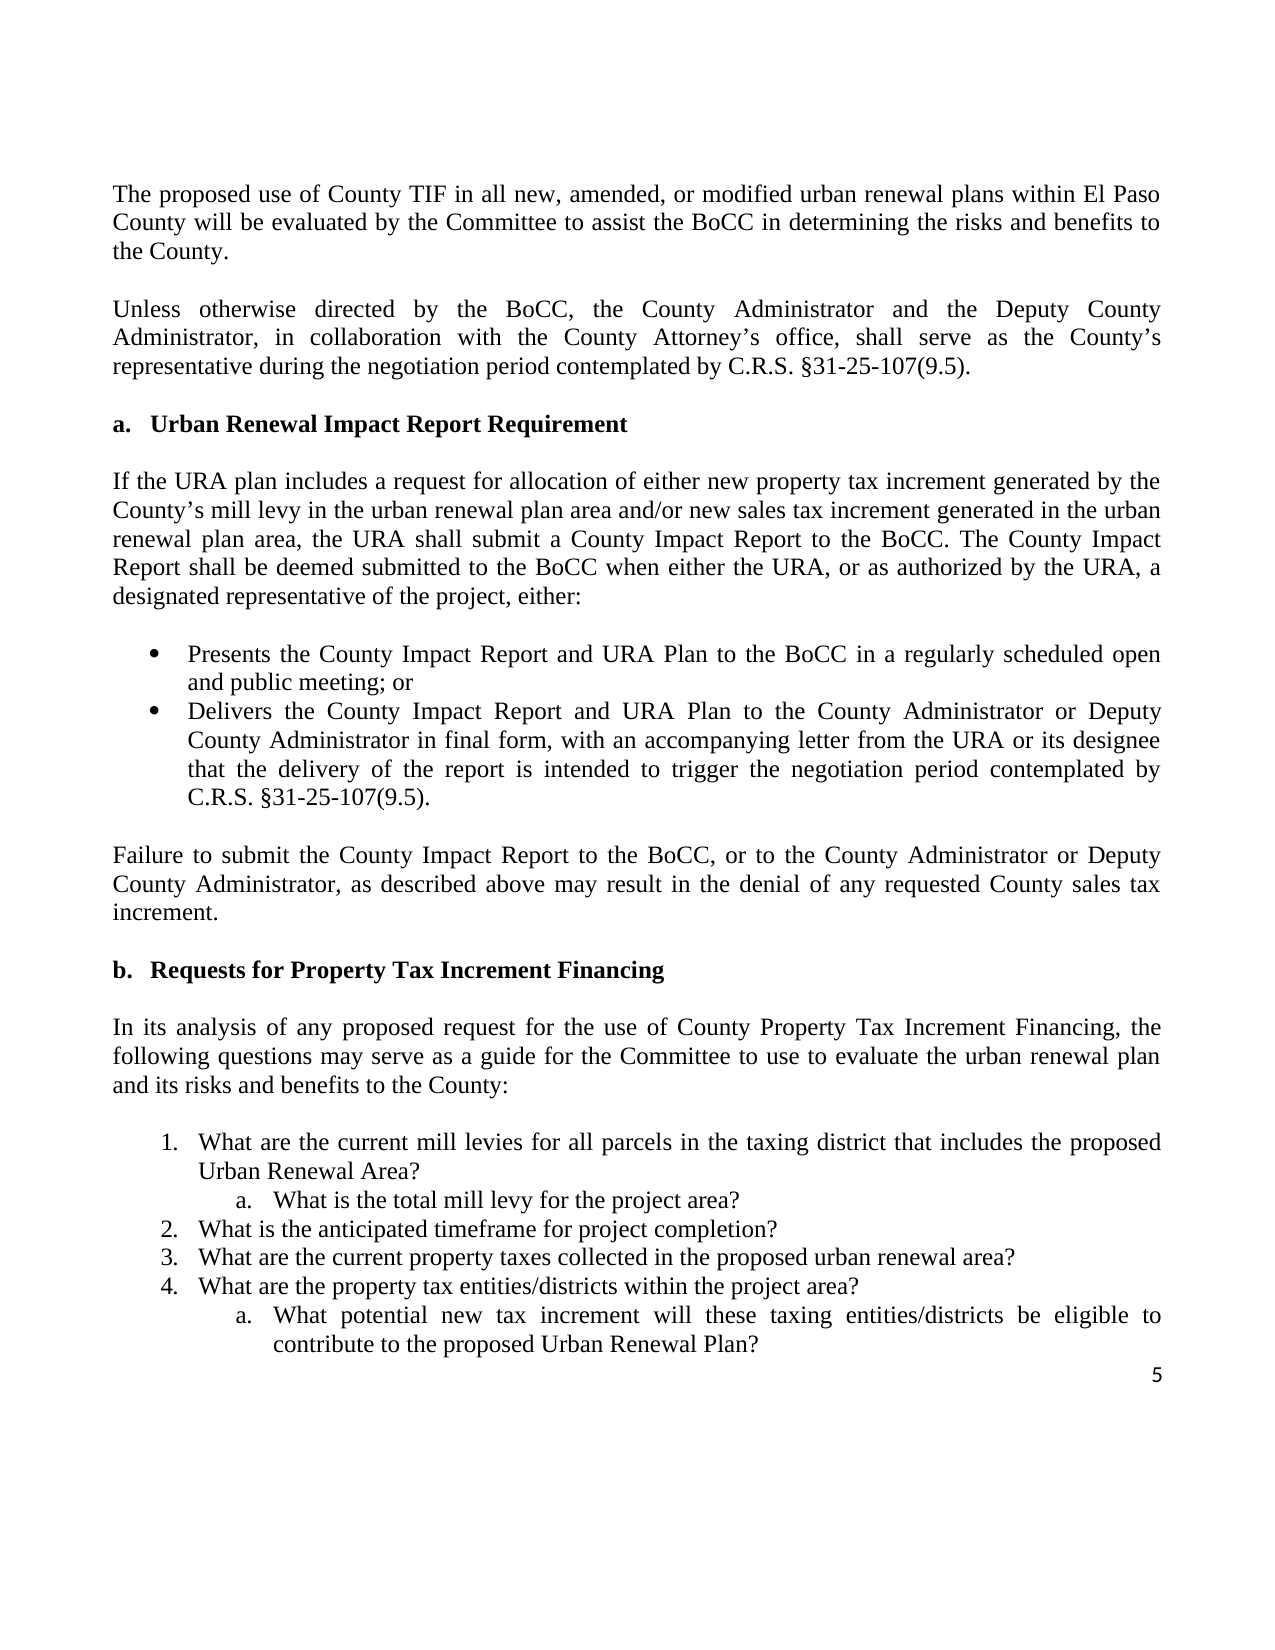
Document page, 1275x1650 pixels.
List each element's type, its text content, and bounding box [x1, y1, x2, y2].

list What potential new tax increment will these taxing entities/districts be eligible to contribute to the proposed Urban Renewal Plan? [235, 1300, 1162, 1357]
list Urban Renewal Impact Report Requirement [112, 409, 1162, 437]
text In its analysis of any proposed request for the use of County Property Tax Increment Financing, the following questions may serve as a guide for the Committee to use to evaluate the urban renewal plan and its risks and benefits to the County: [112, 1012, 1162, 1099]
list What is the anticipated timeframe for project completion? [160, 1214, 1162, 1242]
text The proposed use of County TIF in all new, amended, or modified urban renewal plans within El Paso County will be evaluated by the Committee to assist the BoCC in determining the risks and benefits to the County. [112, 179, 1162, 265]
list Requests for Property Tax Increment Financing [112, 955, 1162, 984]
list What is the total mill levy for the project area? [235, 1185, 1162, 1214]
list Delivers the County Impact Report and URA Plan to the County Administrator or Deputy County Administrator in final form, with an accompanying letter from the URA or its designee that the delivery of the report is intended to trigger the negotiation period contemplated by C.R.S. §31-25-107(9.5). [150, 696, 1162, 811]
list Presents the County Impact Report and URA Plan to the BoCC in a regularly scheduled open and public meeting; or [150, 639, 1162, 696]
text Failure to submit the County Impact Report to the BoCC, or to the County Administrator or Deputy County Administrator, as described above may result in the denial of any requested County sales tax increment. [112, 840, 1162, 926]
text If the URA plan includes a request for allocation of either new property tax increment generated by the County’s mill levy in the urban renewal plan area and/or new sales tax increment generated in the urban renewal plan area, the URA shall submit a County Impact Report to the BoCC. The County Impact Report shall be deemed submitted to the BoCC when either the URA, or as authorized by the URA, a designated representative of the project, either: [112, 466, 1162, 610]
list What are the current mill levies for all parcels in the taxing district that includes the proposed Urban Renewal Area? [160, 1127, 1162, 1185]
list What are the current property taxes collected in the proposed urban renewal area? [160, 1242, 1162, 1271]
text Unless otherwise directed by the BoCC, the County Administrator and the Deputy County Administrator, in collaboration with the County Attorney’s office, shall serve as the County’s representative during the negotiation period contemplated by C.R.S. §31-25-107(9.5). [112, 294, 1162, 380]
list What are the property tax entities/districts within the project area? [160, 1271, 1162, 1300]
